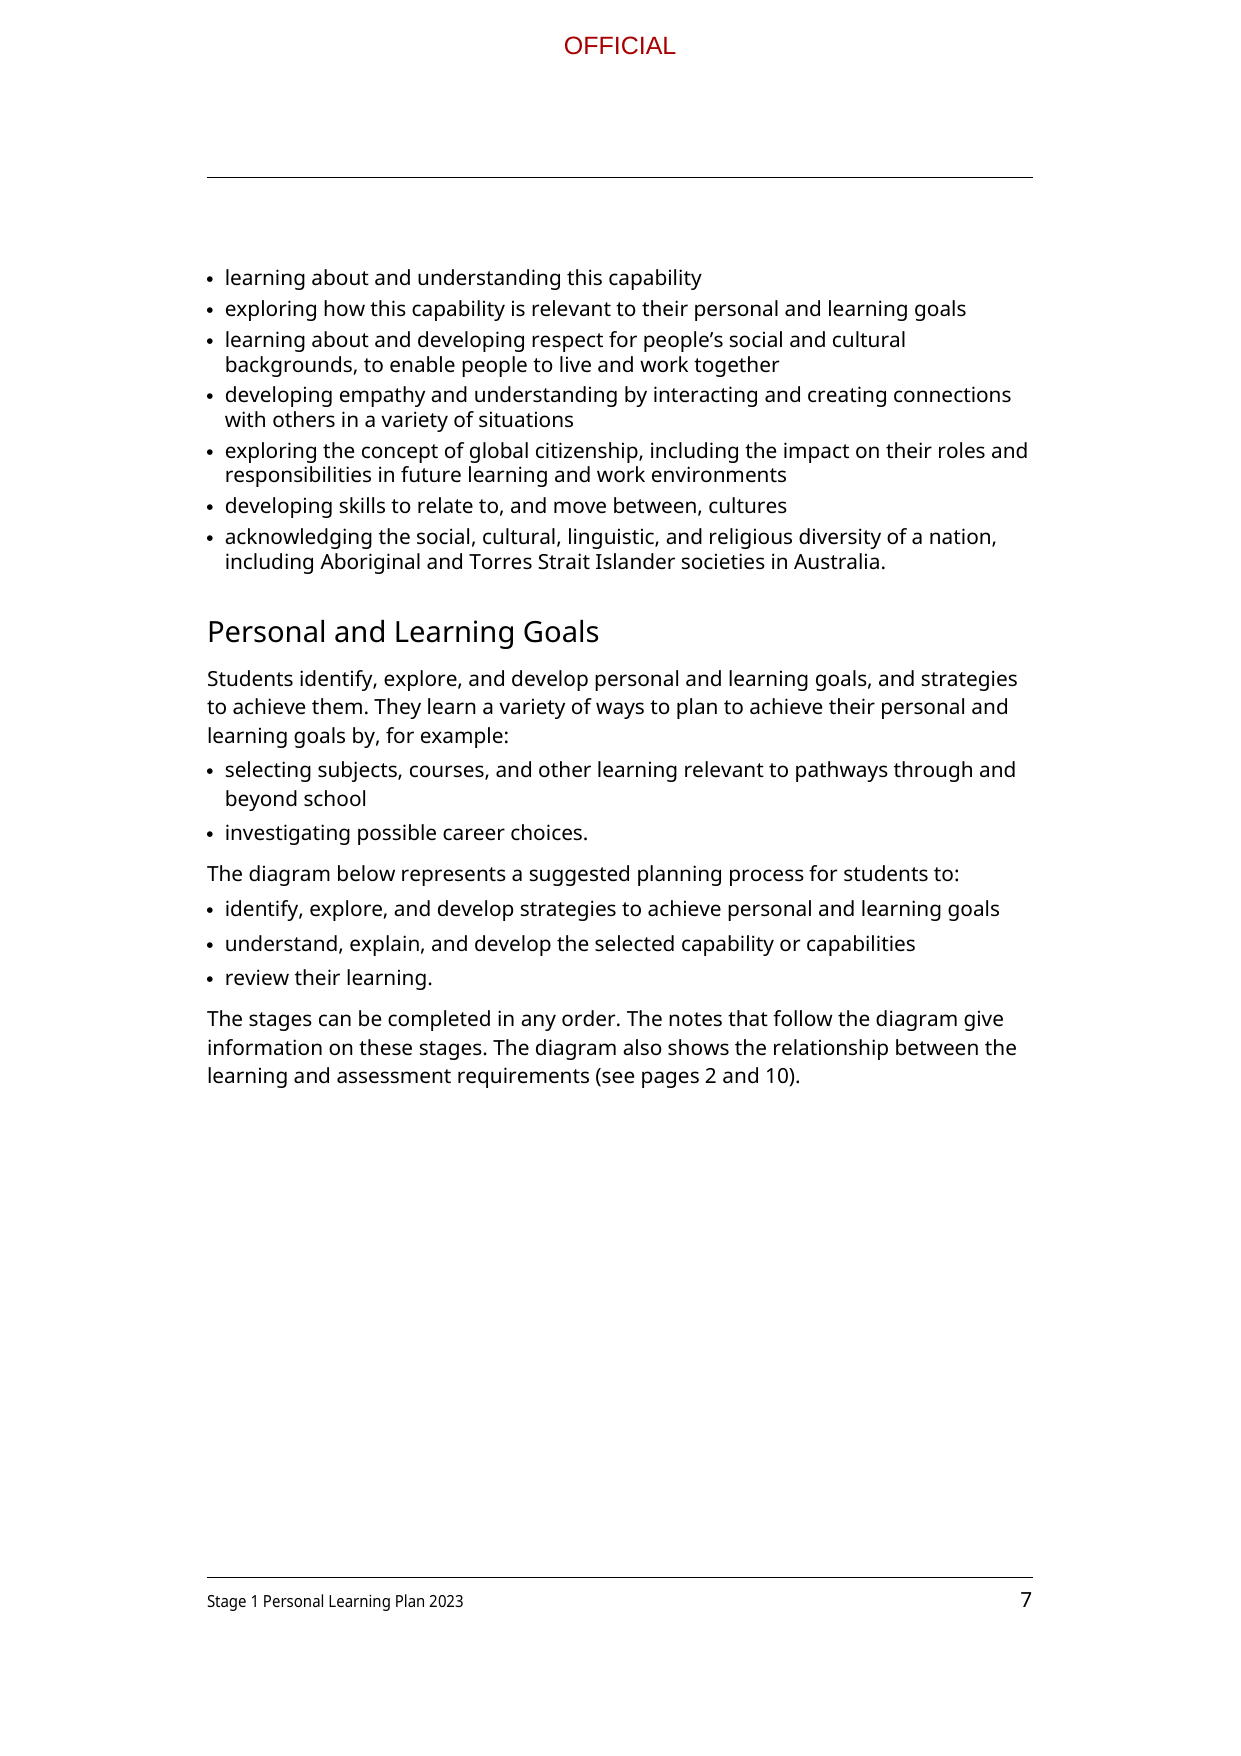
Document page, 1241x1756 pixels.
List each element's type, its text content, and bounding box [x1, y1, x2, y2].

text acknowledging the social, cultural, linguistic, and religious diversity of a nation, including Aboriginal and Torres Strait Islander societies in Australia. [207, 525, 1033, 574]
text The diagram below represents a suggested planning process for students to: [207, 859, 1033, 888]
text review their learning. [207, 963, 1033, 992]
text identify, explore, and develop strategies to achieve personal and learning goals [207, 894, 1033, 923]
text investigating possible career choices. [207, 818, 1033, 847]
text The stages can be completed in any order. The notes that follow the diagram give information on these stages. The diagram also shows the relationship between the learning and assessment requirements (see pages 2 and 10). [207, 1004, 1033, 1090]
text Personal and Learning Goals [207, 612, 1033, 651]
text developing empathy and understanding by interacting and creating connections with others in a variety of situations [207, 383, 1033, 432]
text exploring the concept of global citizenship, including the impact on their roles and responsibilities in future learning and work environments [207, 439, 1033, 488]
text selecting subjects, courses, and other learning relevant to pathways through and beyond school [207, 755, 1033, 812]
text exploring how this capability is relevant to their personal and learning goals [207, 297, 1033, 322]
text learning about and developing respect for people’s social and cultural backgrounds, to enable people to live and work together [207, 328, 1033, 377]
text Students identify, explore, and develop personal and learning goals, and strategies to achieve them. They learn a variety of ways to plan to achieve their personal and learning goals by, for example: [207, 664, 1033, 749]
text developing skills to relate to, and move between, cultures [207, 494, 1033, 519]
text learning about and understanding this capability [207, 266, 1033, 291]
text understand, explain, and develop the selected capability or capabilities [207, 929, 1033, 957]
